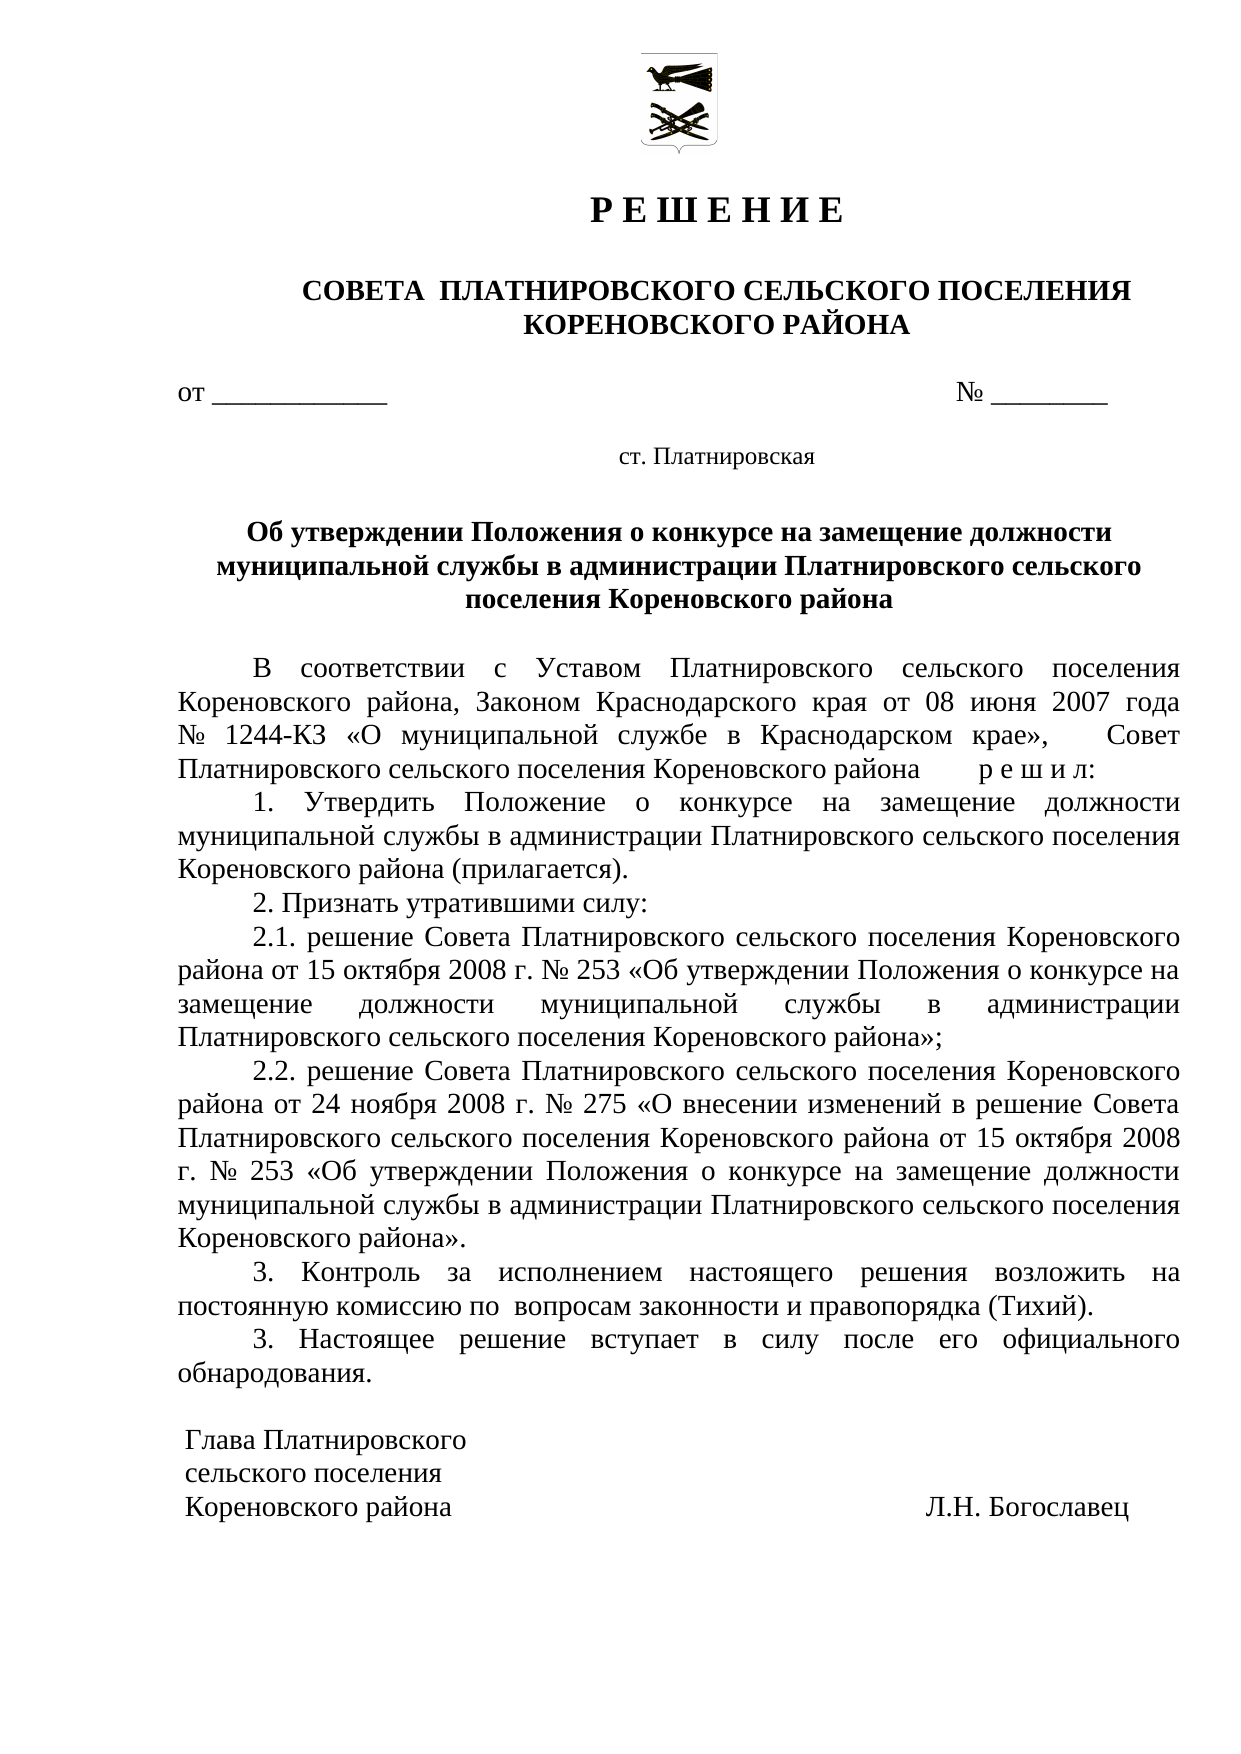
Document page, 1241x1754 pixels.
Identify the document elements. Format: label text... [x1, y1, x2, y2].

text КОРЕНОВСКОГО РАЙОНА [177, 307, 1181, 340]
text 3. Настоящее решение вступает в силу после его официального обнародования. [177, 1321, 1181, 1388]
text 2. Признать утратившими силу: [177, 885, 1181, 919]
subtitle Об утверждении Положения о конкурсе на замещение должности муниципальной службы в администрации Платнировского сельского поселения Кореновского района [177, 514, 1181, 615]
text Кореновского района Л.Н. Богославец [177, 1489, 1181, 1522]
text 3. Контроль за исполнением настоящего решения возложить на постоянную комиссию по вопросам законности и правопорядка (Тихий). [177, 1254, 1181, 1321]
text сельского поселения [177, 1455, 1181, 1489]
text Р Е Ш Е Н И Е [177, 187, 1181, 230]
text от ____________ № ________ [177, 374, 1181, 407]
text 2.1. решение Совета Платнировского сельского поселения Кореновского района от 15 октября 2008 г. № 253 «Об утверждении Положения о конкурсе на замещение должности муниципальной службы в администрации Платнировского сельского поселения Кореновского района»; [177, 919, 1181, 1053]
text Глава Платнировского [177, 1422, 1181, 1455]
text В соответствии с Уставом Платнировского сельского поселения Кореновского района, Законом Краснодарского края от 08 июня 2007 года № 1244-КЗ «О муниципальной службе в Краснодарском крае», Совет Платнировского сельского поселения Кореновского района р е ш и л: [177, 650, 1181, 784]
text 2.2. решение Совета Платнировского сельского поселения Кореновского района от 24 ноября 2008 г. № 275 «О внесении изменений в решение Совета Платнировского сельского поселения Кореновского района от 15 октября 2008 г. № 253 «Об утверждении Положения о конкурсе на замещение должности муниципальной службы в администрации Платнировского сельского поселения Кореновского района». [177, 1053, 1181, 1254]
text ст. Платнировская [177, 441, 1181, 470]
text СОВЕТА ПЛАТНИРОВСКОГО СЕЛЬСКОГО ПОСЕЛЕНИЯ [177, 273, 1181, 307]
picture [641, 53, 718, 154]
text 1. Утвердить Положение о конкурсе на замещение должности муниципальной службы в администрации Платнировского сельского поселения Кореновского района (прилагается). [177, 784, 1181, 885]
